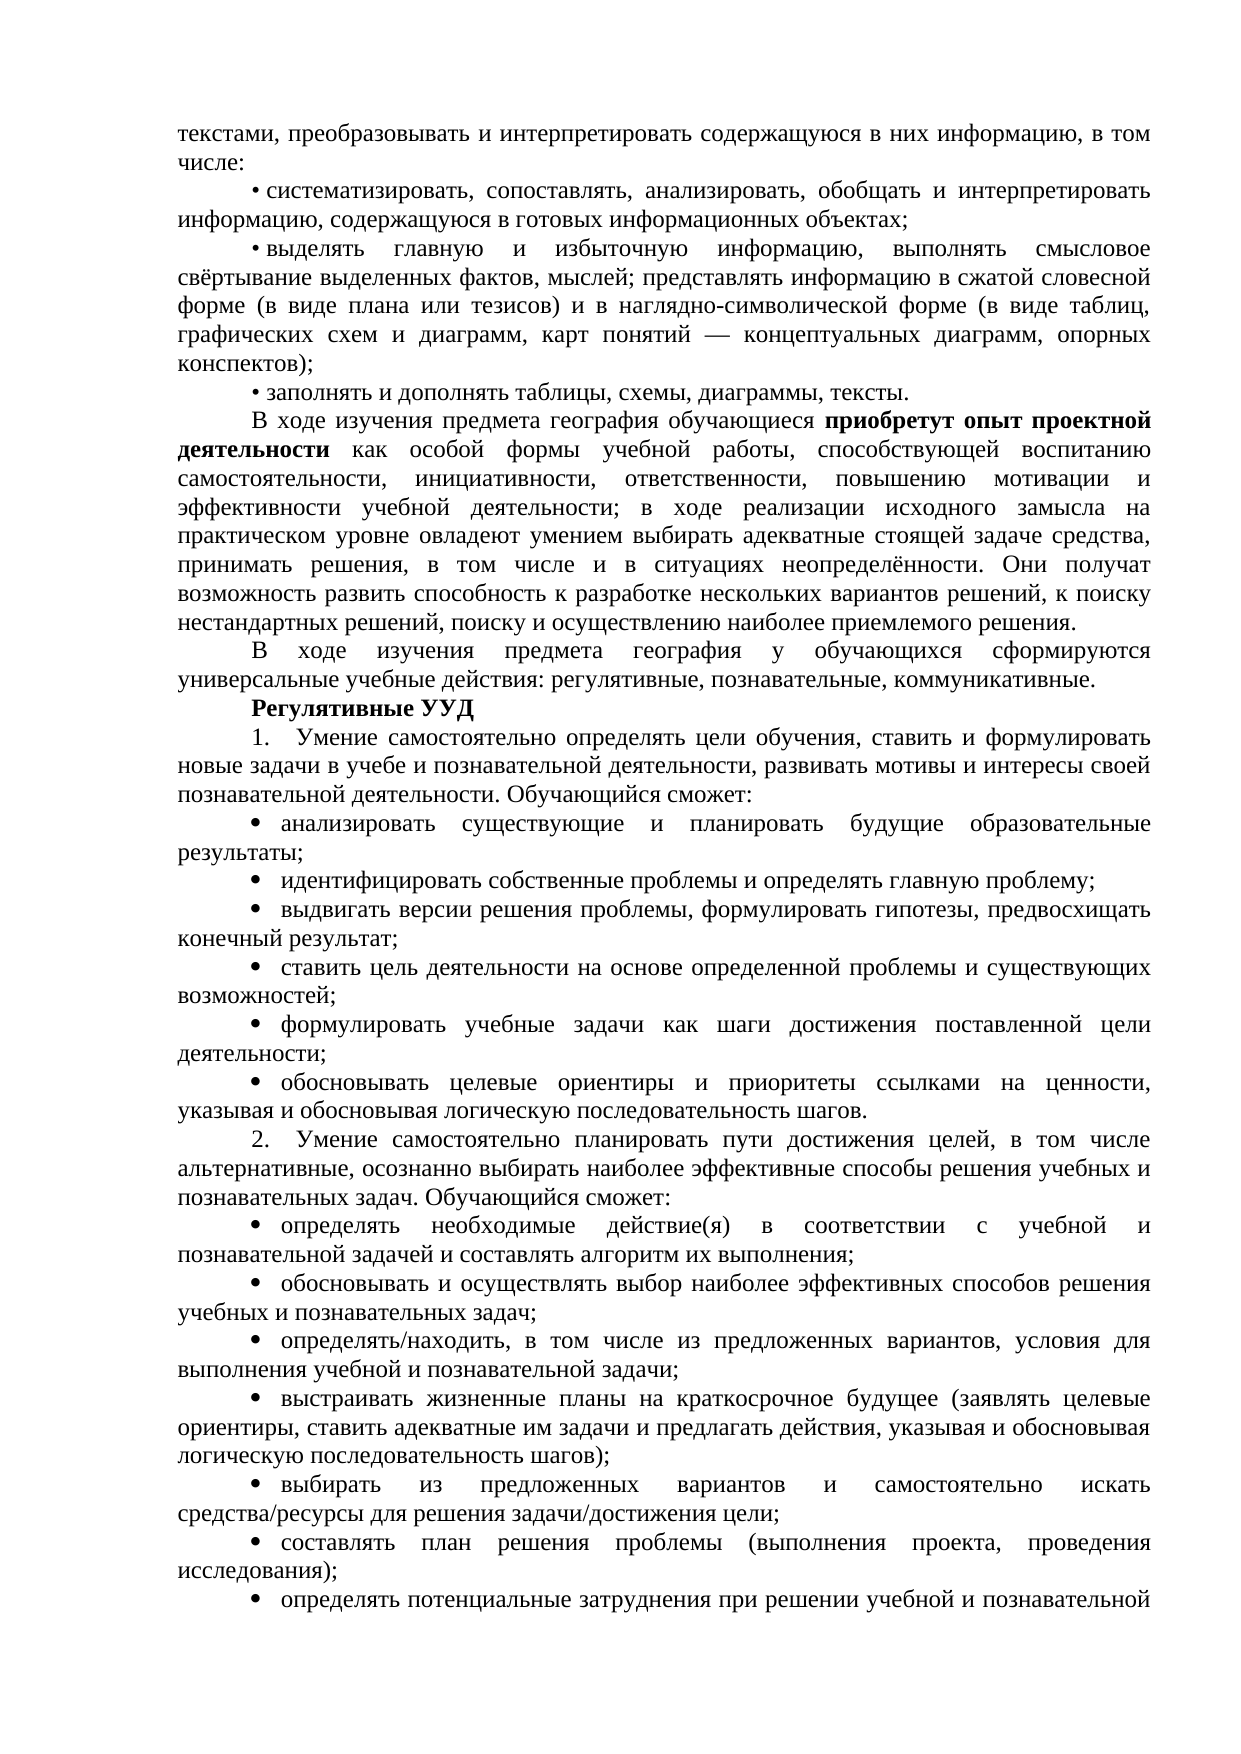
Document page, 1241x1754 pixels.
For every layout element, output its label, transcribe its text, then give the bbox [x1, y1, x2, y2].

list определять/находить, в том числе из предложенных вариантов, условия для выполнения учебной и познавательной задачи; [177, 1326, 1152, 1383]
list формулировать учебные задачи как шаги достижения поставленной цели деятельности; [177, 1009, 1152, 1067]
list определять необходимые действие(я) в соответствии с учебной и познавательной задачей и составлять алгоритм их выполнения; [177, 1211, 1152, 1268]
list анализировать существующие и планировать будущие образовательные результаты; [177, 808, 1152, 866]
list ставить цель деятельности на основе определенной проблемы и существующих возможностей; [177, 952, 1152, 1009]
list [177, 1584, 1152, 1613]
list выстраивать жизненные планы на краткосрочное будущее (заявлять целевые ориентиры, ставить адекватные им задачи и предлагать действия, указывая и обосновывая логическую последовательность шагов); [177, 1383, 1152, 1469]
text В ходе изучения предмета география обучающиеся приобретут опыт проектной деятельности как особой формы учебной работы, способствующей воспитанию самостоятельности, инициативности, ответственности, повышению мотивации и эффективности учебной деятельности; в ходе реализации исходного замысла на практическом уровне овладеют умением выбирать адекватные стоящей задаче средства, принимать решения, в том числе и в ситуациях неопределённости. Они получат возможность развить способность к разработке нескольких вариантов решений, к поиску нестандартных решений, поиску и осуществлению наиболее приемлемого решения. [177, 406, 1152, 636]
text Регулятивные УУД [177, 693, 1152, 722]
list идентифицировать собственные проблемы и определять главную проблему; [177, 866, 1152, 894]
list обосновывать целевые ориентиры и приоритеты ссылками на ценности, указывая и обосновывая логическую последовательность шагов. [177, 1067, 1152, 1124]
text • заполнять и дополнять таблицы, схемы, диаграммы, тексты. [177, 377, 1152, 406]
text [177, 118, 1152, 176]
text • систематизировать, сопоставлять, анализировать, обобщать и интерпретировать информацию, содержащуюся в готовых информационных объектах; [177, 176, 1152, 233]
list Умение самостоятельно определять цели обучения, ставить и формулировать новые задачи в учебе и познавательной деятельности, развивать мотивы и интересы своей познавательной деятельности. Обучающийся сможет: [177, 722, 1152, 808]
list Умение самостоятельно планировать пути достижения целей, в том числе альтернативные, осознанно выбирать наиболее эффективные способы решения учебных и познавательных задач. Обучающийся сможет: [177, 1124, 1152, 1211]
list обосновывать и осуществлять выбор наиболее эффективных способов решения учебных и познавательных задач; [177, 1268, 1152, 1326]
list выбирать из предложенных вариантов и самостоятельно искать средства/ресурсы для решения задачи/достижения цели; [177, 1469, 1152, 1527]
text • выделять главную и избыточную информацию, выполнять смысловое свёртывание выделенных фактов, мыслей; представлять информацию в сжатой словесной форме (в виде плана или тезисов) и в наглядно-символической форме (в виде таблиц, графических схем и диаграмм, карт понятий — концептуальных диаграмм, опорных конспектов); [177, 233, 1152, 377]
list составлять план решения проблемы (выполнения проекта, проведения исследования); [177, 1527, 1152, 1584]
text В ходе изучения предмета география у обучающихся сформируются универсальные учебные действия: регулятивные, познавательные, коммуникативные. [177, 636, 1152, 693]
list выдвигать версии решения проблемы, формулировать гипотезы, предвосхищать конечный результат; [177, 894, 1152, 952]
